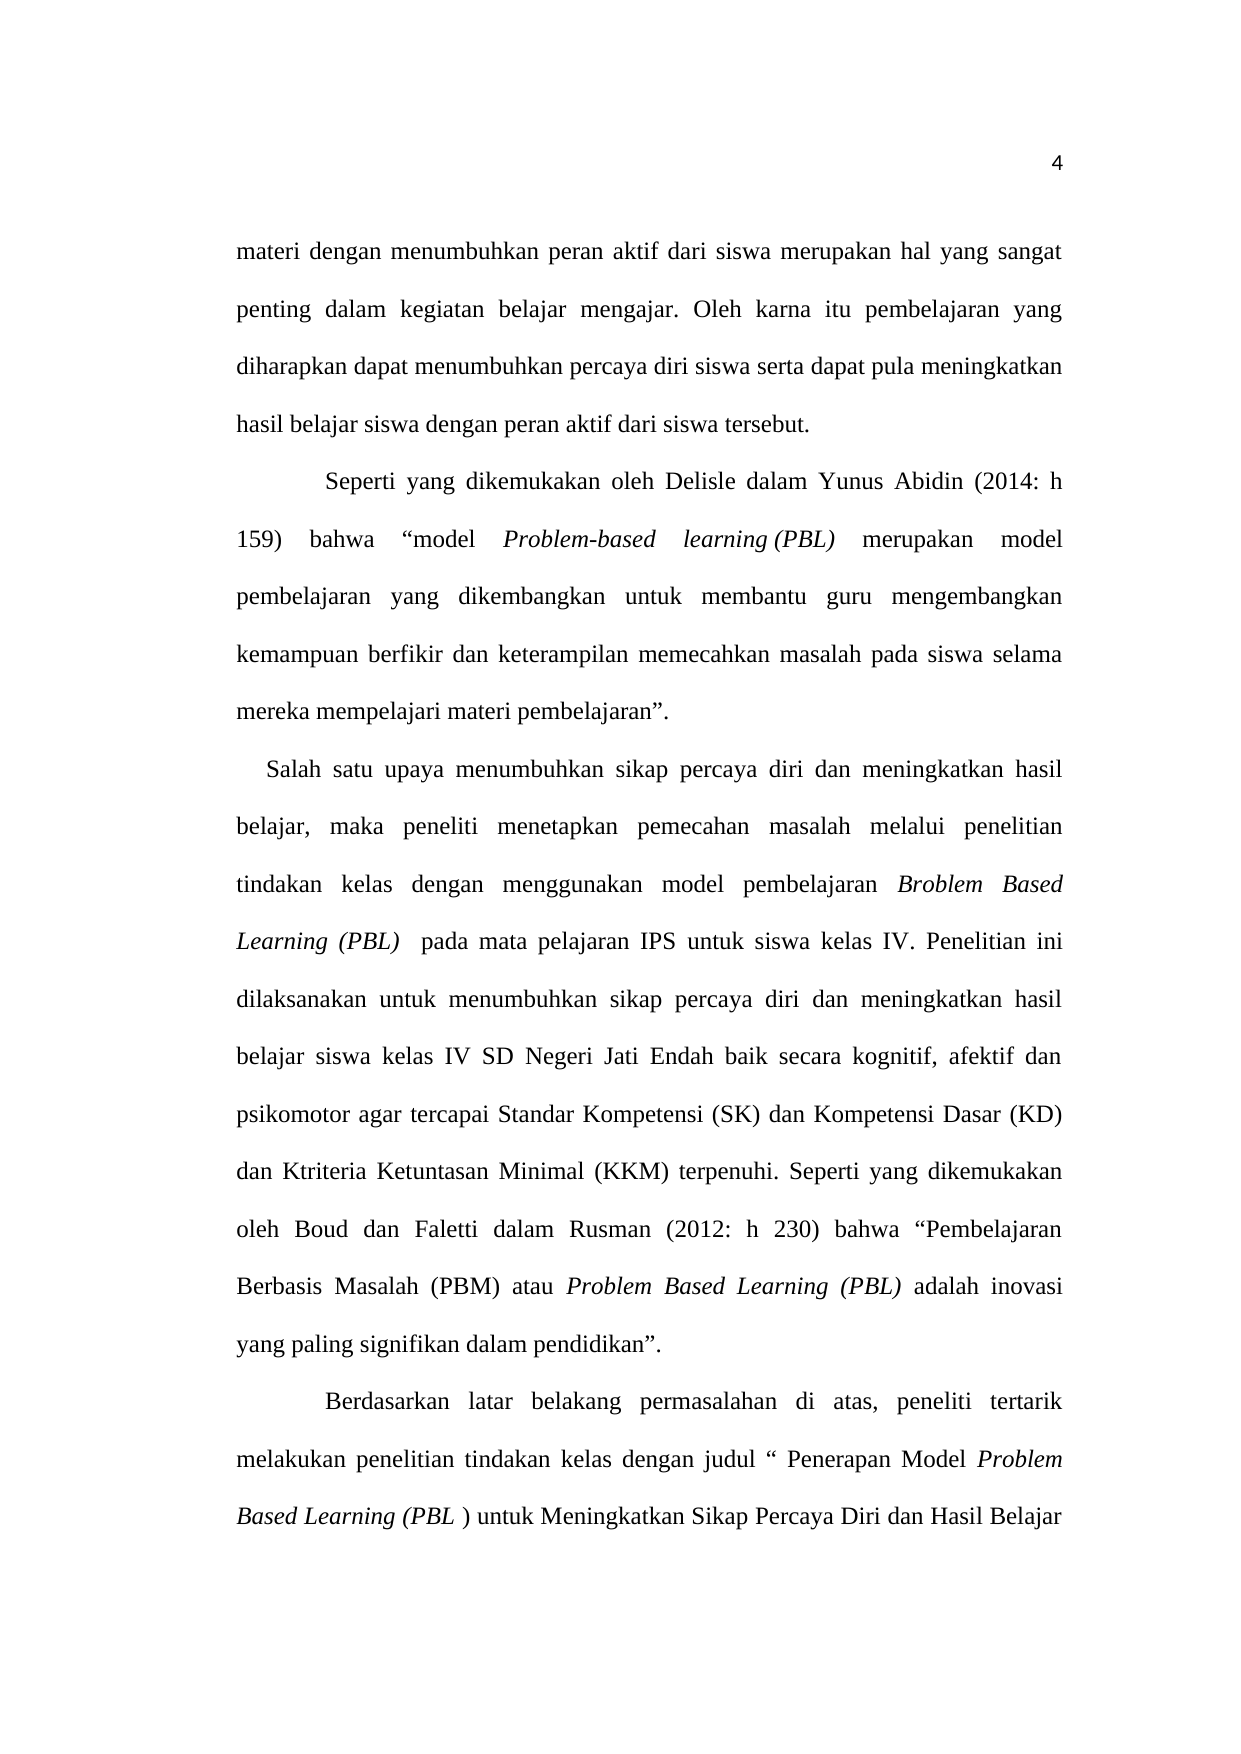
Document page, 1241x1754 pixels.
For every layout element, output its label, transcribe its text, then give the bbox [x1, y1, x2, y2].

list Seperti yang dikemukakan oleh Delisle dalam Yunus Abidin (2014: h 159) bahwa “model Problem-based learning (PBL) merupakan model pembelajaran yang dikembangkan untuk membantu guru mengembangkan kemampuan berfikir dan keterampilan memecahkan masalah pada siswa selama mereka mempelajari materi pembelajaran”. [236, 466, 1063, 725]
list Salah satu upaya menumbuhkan sikap percaya diri dan meningkatkan hasil belajar, maka peneliti menetapkan pemecahan masalah melalui penelitian tindakan kelas dengan menggunakan model pembelajaran Broblem Based Learning (PBL) pada mata pelajaran IPS untuk siswa kelas IV. Penelitian ini dilaksanakan untuk menumbuhkan sikap percaya diri dan meningkatkan hasil belajar siswa kelas IV SD Negeri Jati Endah baik secara kognitif, afektif dan psikomotor agar tercapai Standar Kompetensi (SK) dan Kompetensi Dasar (KD) dan Ktriteria Ketuntasan Minimal (KKM) terpenuhi. Seperti yang dikemukakan oleh Boud dan Faletti dalam Rusman (2012: h 230) bahwa “Pembelajaran Berbasis Masalah (PBM) atau Problem Based Learning (PBL) adalah inovasi yang paling signifikan dalam pendidikan”. [236, 754, 1063, 1357]
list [236, 236, 1063, 437]
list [236, 1386, 1063, 1530]
